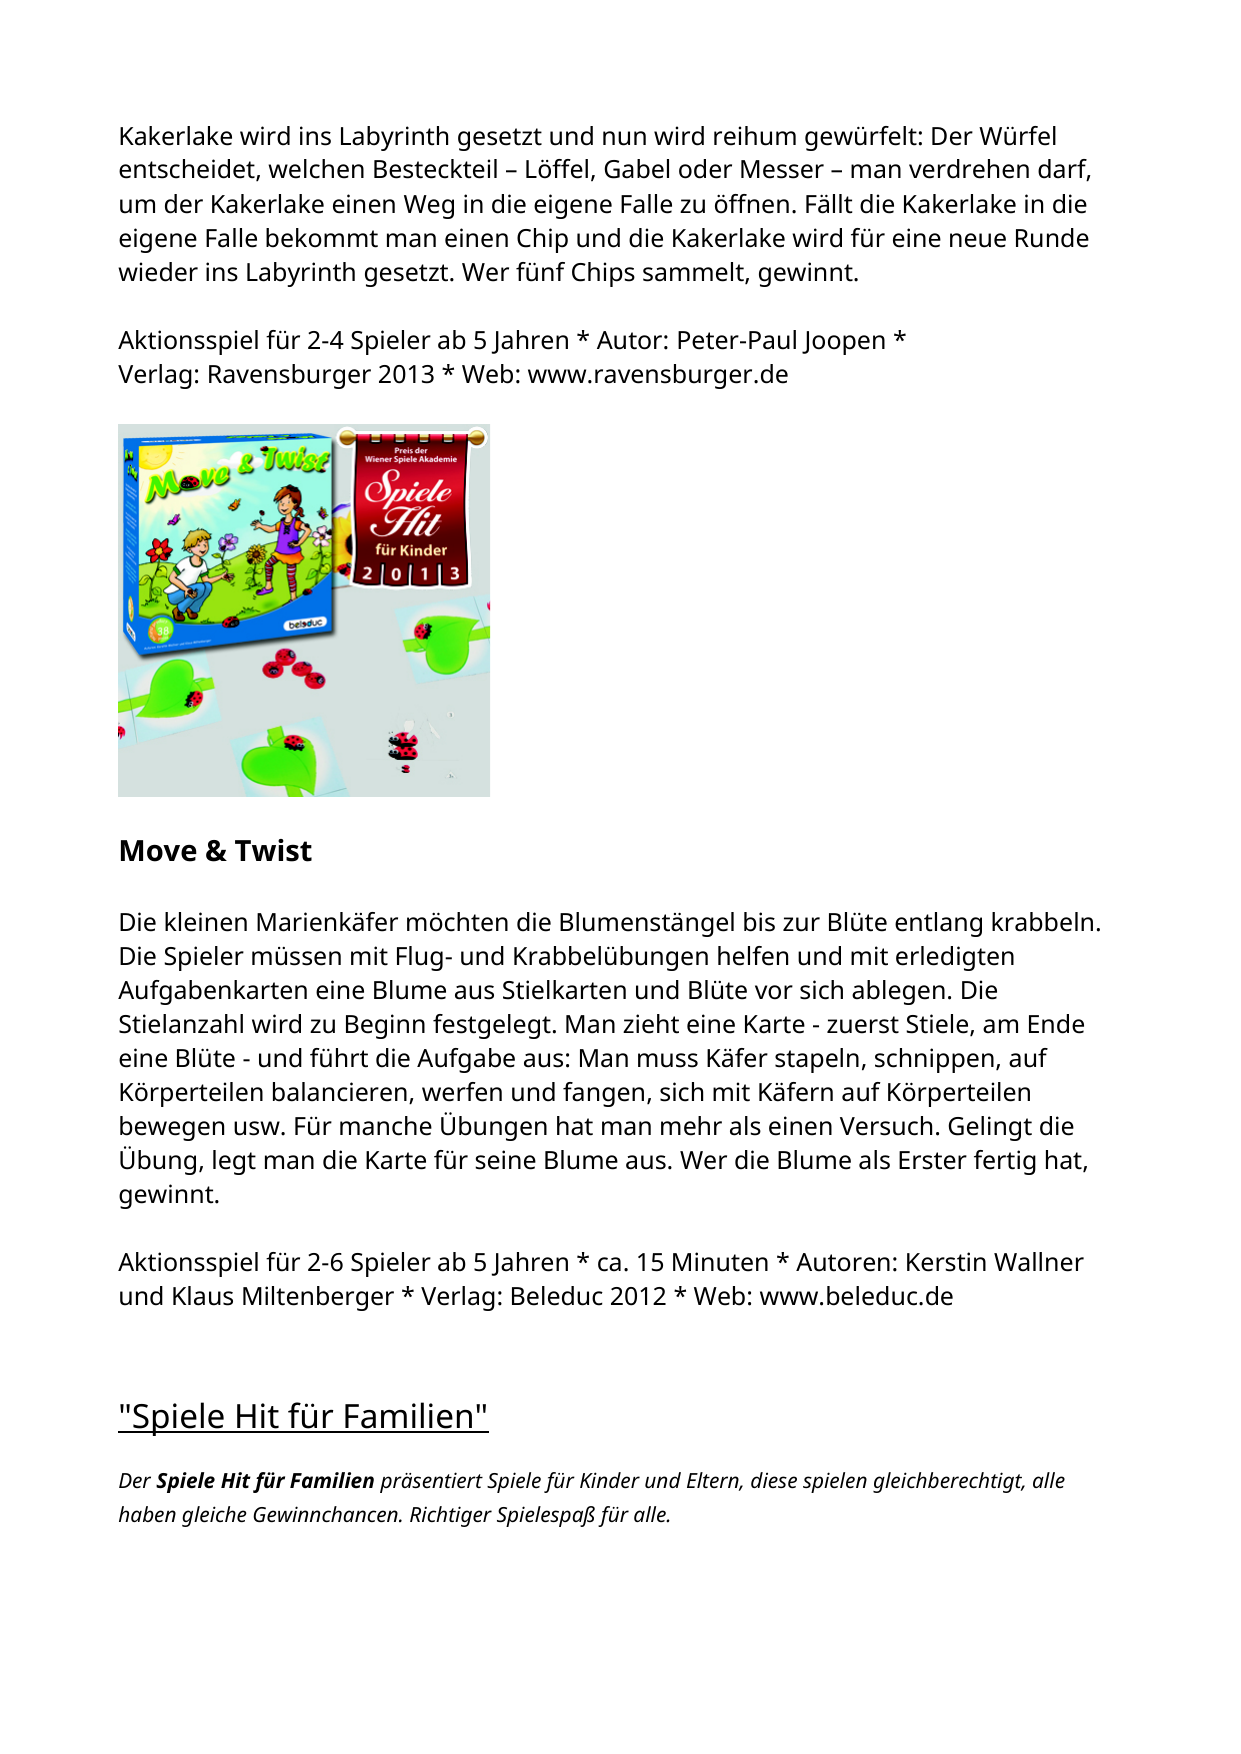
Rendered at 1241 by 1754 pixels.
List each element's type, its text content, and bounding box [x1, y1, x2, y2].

text Aktionsspiel für 2-4 Spieler ab 5 Jahren * Autor: Peter-Paul Joopen * Verlag: Ravensburger 2013 * Web: www.ravensburger.de [118, 322, 1122, 391]
picture [118, 424, 490, 797]
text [118, 118, 1122, 288]
text Aktionsspiel für 2-6 Spieler ab 5 Jahren * ca. 15 Minuten * Autoren: Kerstin Wallner und Klaus Miltenberger * Verlag: Beleduc 2012 * Web: www.beleduc.de [118, 1245, 1122, 1313]
text Move & Twist [118, 831, 1122, 870]
text "Spiele Hit für Familien" [118, 1393, 1122, 1438]
text Der Spiele Hit für Familien präsentiert Spiele für Kinder und Eltern, diese spielen gleichberechtigt, alle haben gleiche Gewinnchancen. Richtiger Spielespaß für alle. [118, 1466, 1122, 1529]
text Die kleinen Marienkäfer möchten die Blumenstängel bis zur Blüte entlang krabbeln. Die Spieler müssen mit Flug- und Krabbelübungen helfen und mit erledigten Aufgabenkarten eine Blume aus Stielkarten und Blüte vor sich ablegen. Die Stielanzahl wird zu Beginn festgelegt. Man zieht eine Karte - zuerst Stiele, am Ende eine Blüte - und führt die Aufgabe aus: Man muss Käfer stapeln, schnippen, auf Körperteilen balancieren, werfen und fangen, sich mit Käfern auf Körperteilen bewegen usw. Für manche Übungen hat man mehr als einen Versuch. Gelingt die Übung, legt man die Karte für seine Blume aus. Wer die Blume als Erster fertig hat, gewinnt. [118, 904, 1122, 1211]
